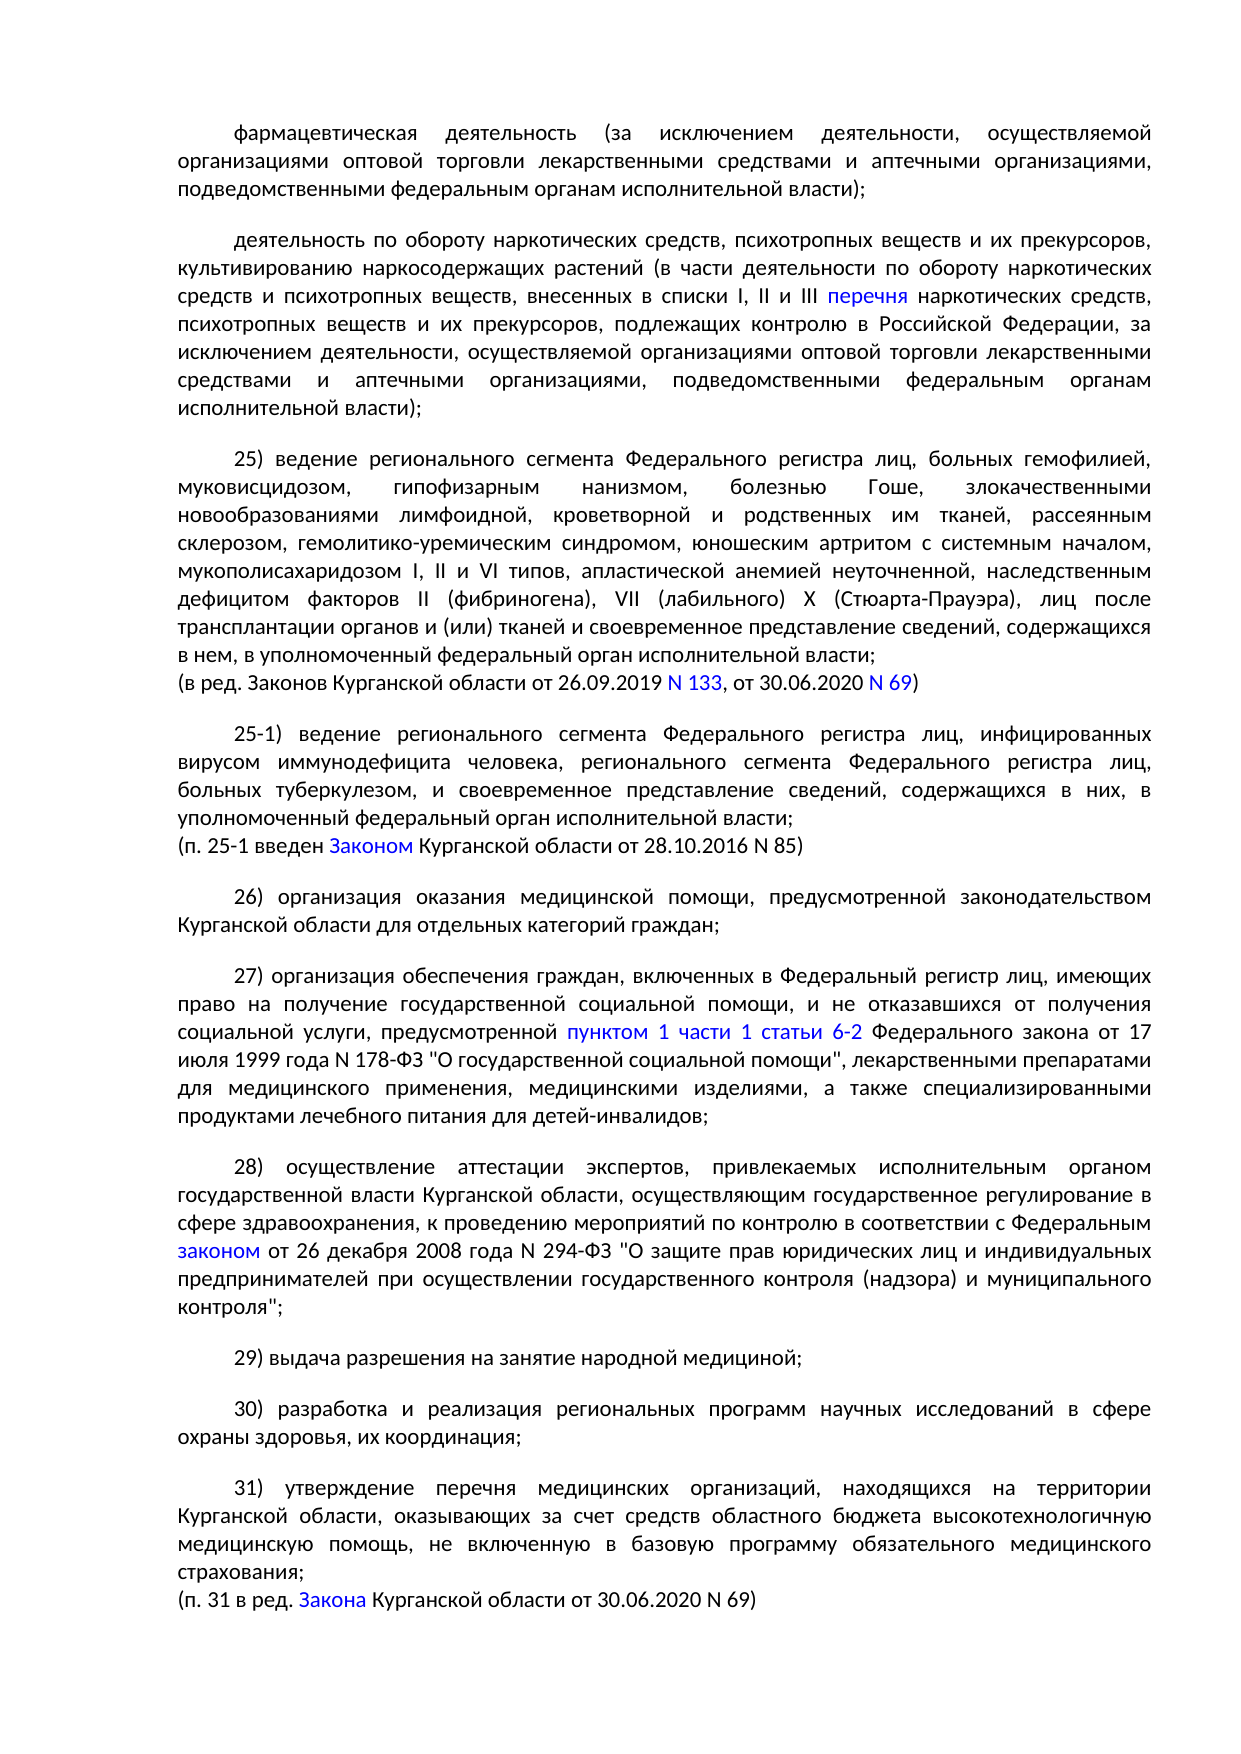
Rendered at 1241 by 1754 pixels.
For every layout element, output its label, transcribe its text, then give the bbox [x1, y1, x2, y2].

text 29) выдача разрешения на занятие народной медициной; [177, 1343, 1152, 1371]
text 28) осуществление аттестации экспертов, привлекаемых исполнительным органом государственной власти Курганской области, осуществляющим государственное регулирование в сфере здравоохранения, к проведению мероприятий по контролю в соответствии с Федеральным законом от 26 декабря 2008 года N 294-ФЗ "О защите прав юридических лиц и индивидуальных предпринимателей при осуществлении государственного контроля (надзора) и муниципального контроля"; [177, 1152, 1152, 1320]
text 25) ведение регионального сегмента Федерального регистра лиц, больных гемофилией, муковисцидозом, гипофизарным нанизмом, болезнью Гоше, злокачественными новообразованиями лимфоидной, кроветворной и родственных им тканей, рассеянным склерозом, гемолитико-уремическим синдромом, юношеским артритом с системным началом, мукополисахаридозом I, II и VI типов, апластической анемией неуточненной, наследственным дефицитом факторов II (фибриногена), VII (лабильного) X (Стюарта-Прауэра), лиц после трансплантации органов и (или) тканей и своевременное представление сведений, содержащихся в нем, в уполномоченный федеральный орган исполнительной власти; [177, 444, 1152, 668]
text 30) разработка и реализация региональных программ научных исследований в сфере охраны здоровья, их координация; [177, 1394, 1152, 1450]
text 27) организация обеспечения граждан, включенных в Федеральный регистр лиц, имеющих право на получение государственной социальной помощи, и не отказавшихся от получения социальной услуги, предусмотренной пунктом 1 части 1 статьи 6-2 Федерального закона от 17 июля 1999 года N 178-ФЗ "О государственной социальной помощи", лекарственными препаратами для медицинского применения, медицинскими изделиями, а также специализированными продуктами лечебного питания для детей-инвалидов; [177, 961, 1152, 1129]
text деятельность по обороту наркотических средств, психотропных веществ и их прекурсоров, культивированию наркосодержащих растений (в части деятельности по обороту наркотических средств и психотропных веществ, внесенных в списки I, II и III перечня наркотических средств, психотропных веществ и их прекурсоров, подлежащих контролю в Российской Федерации, за исключением деятельности, осуществляемой организациями оптовой торговли лекарственными средствами и аптечными организациями, подведомственными федеральным органам исполнительной власти); [177, 225, 1152, 421]
text (п. 25-1 введен Законом Курганской области от 28.10.2016 N 85) [177, 831, 1152, 859]
text фармацевтическая деятельность (за исключением деятельности, осуществляемой организациями оптовой торговли лекарственными средствами и аптечными организациями, подведомственными федеральным органам исполнительной власти); [177, 118, 1152, 202]
text 31) утверждение перечня медицинских организаций, находящихся на территории Курганской области, оказывающих за счет средств областного бюджета высокотехнологичную медицинскую помощь, не включенную в базовую программу обязательного медицинского страхования; [177, 1473, 1152, 1585]
text 25-1) ведение регионального сегмента Федерального регистра лиц, инфицированных вирусом иммунодефицита человека, регионального сегмента Федерального регистра лиц, больных туберкулезом, и своевременное представление сведений, содержащихся в них, в уполномоченный федеральный орган исполнительной власти; [177, 719, 1152, 831]
text (в ред. Законов Курганской области от 26.09.2019 N 133, от 30.06.2020 N 69) [177, 668, 1152, 696]
text 26) организация оказания медицинской помощи, предусмотренной законодательством Курганской области для отдельных категорий граждан; [177, 882, 1152, 938]
text (п. 31 в ред. Закона Курганской области от 30.06.2020 N 69) [177, 1585, 1152, 1613]
